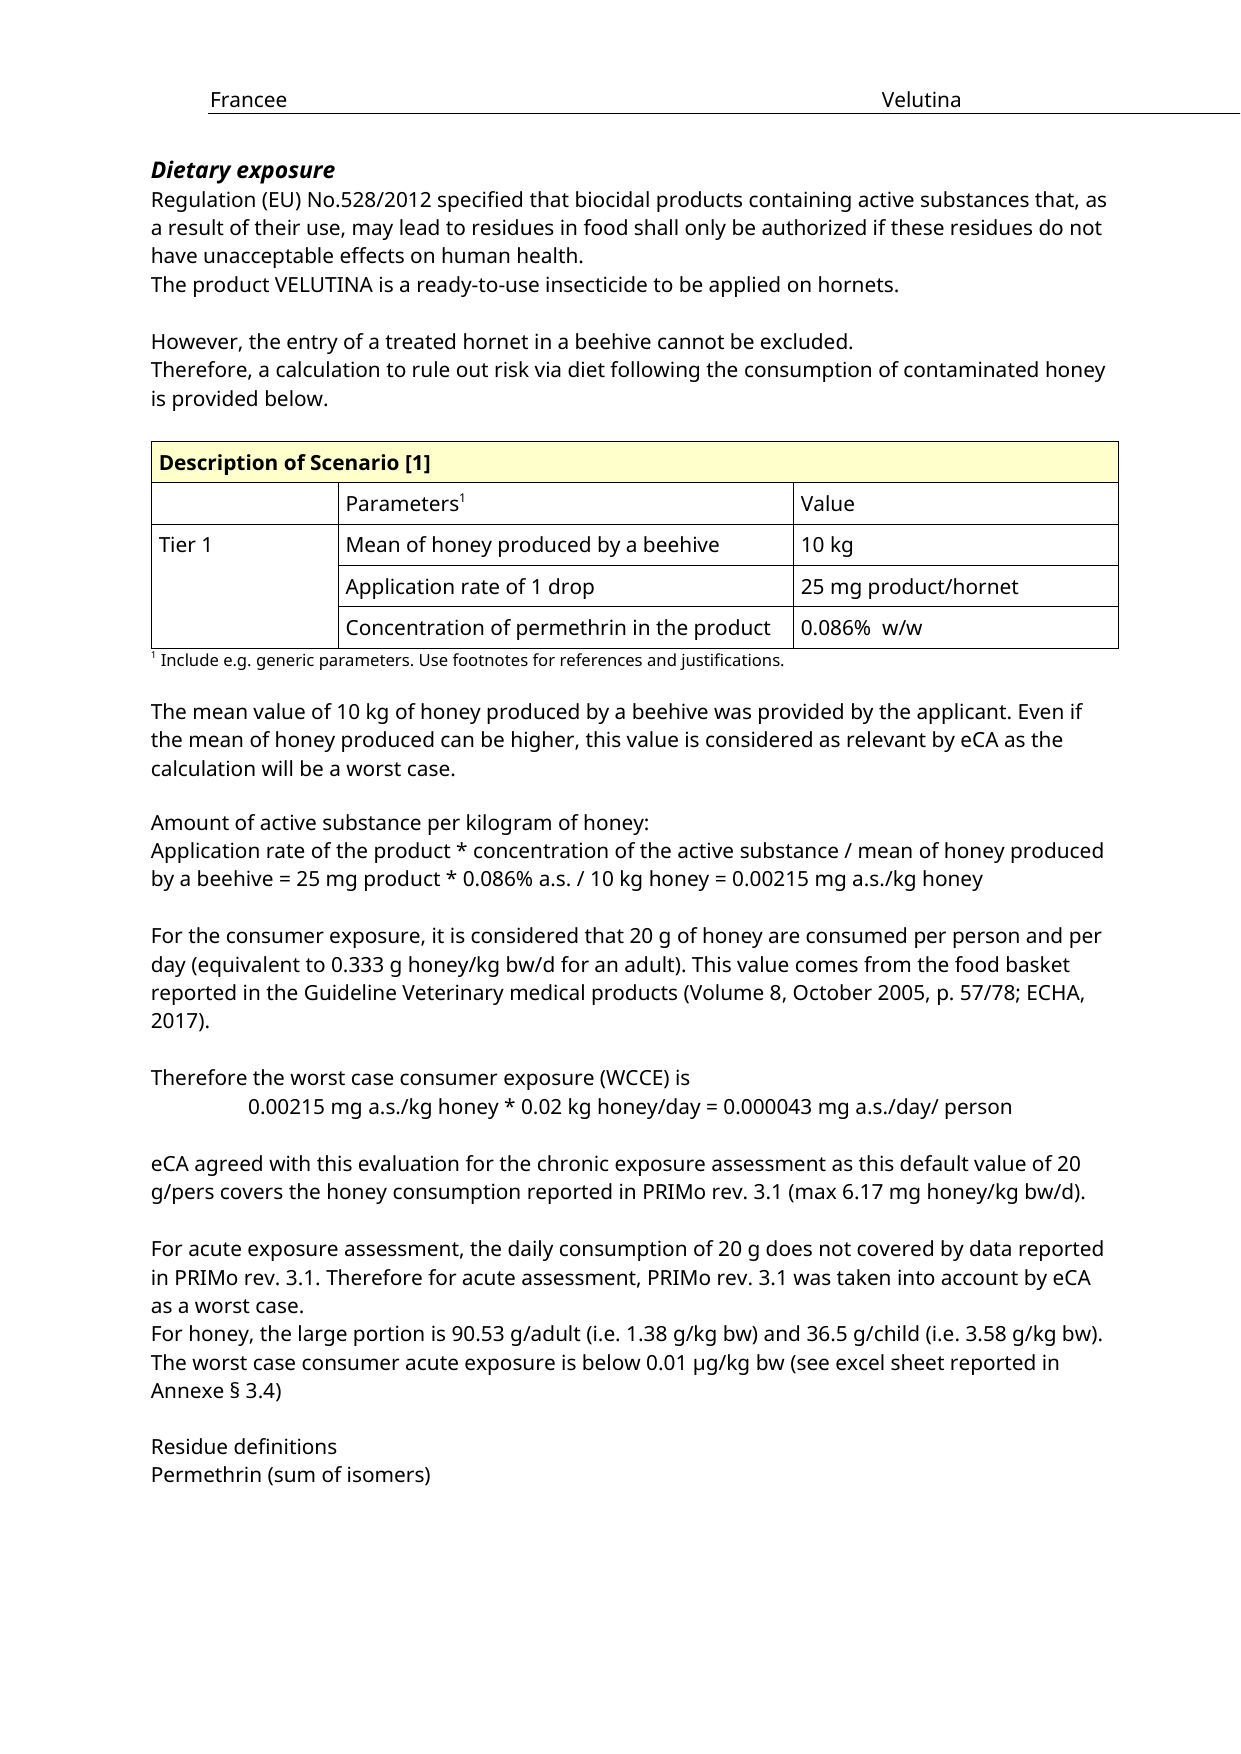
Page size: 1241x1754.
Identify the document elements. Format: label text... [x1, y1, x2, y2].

text eCA agreed with this evaluation for the chronic exposure assessment as this default value of 20 g/pers covers the honey consumption reported in PRIMo rev. 3.1 (max 6.17 mg honey/kg bw/d). [151, 1149, 1110, 1206]
text For the consumer exposure, it is considered that 20 g of honey are consumed per person and per day (equivalent to 0.333 g honey/kg bw/d for an adult). This value comes from the food basket reported in the Guideline Veterinary medical products (Volume 8, October 2005, p. 57/78; ECHA, 2017). [151, 921, 1110, 1035]
text Permethrin (sum of isomers) [151, 1460, 1110, 1489]
text The worst case consumer acute exposure is below 0.01 µg/kg bw (see excel sheet reported in Annexe § 3.4) [151, 1348, 1110, 1405]
text Therefore, a calculation to rule out risk via diet following the consumption of contaminated honey is provided below. [151, 355, 1110, 412]
text Residue definitions [151, 1432, 1110, 1460]
table_cell Application rate of 1 drop [339, 566, 793, 606]
text Dietary exposure [151, 153, 1110, 185]
text The mean value of 10 kg of honey produced by a beehive was provided by the applicant. Even if the mean of honey produced can be higher, this value is considered as relevant by eCA as the calculation will be a worst case. [151, 697, 1110, 782]
text For honey, the large portion is 90.53 g/adult (i.e. 1.38 g/kg bw) and 36.5 g/child (i.e. 3.58 g/kg bw). [151, 1319, 1110, 1348]
text Amount of active substance per kilogram of honey: [151, 808, 1110, 836]
text 1 Include e.g. generic parameters. Use footnotes for references and justifications. [151, 649, 1110, 671]
text Regulation (EU) No.528/2012 specified that biocidal products containing active substances that, as a result of their use, may lead to residues in food shall only be authorized if these residues do not have unacceptable effects on human health. [151, 185, 1110, 270]
table_header Description of Scenario [1] [152, 442, 1118, 482]
table_cell 25 mg product/hornet [794, 566, 1118, 606]
text Therefore the worst case consumer exposure (WCCE) is [151, 1063, 1110, 1092]
text For acute exposure assessment, the daily consumption of 20 g does not covered by data reported in PRIMo rev. 3.1. Therefore for acute assessment, PRIMo rev. 3.1 was taken into account by eCA as a worst case. [151, 1234, 1110, 1319]
table_cell Mean of honey produced by a beehive [339, 525, 793, 565]
table_cell Tier 1 [152, 525, 338, 647]
table_cell 10 kg [794, 525, 1118, 565]
text Application rate of the product * concentration of the active substance / mean of honey produced by a beehive = 25 mg product * 0.086% a.s. / 10 kg honey = 0.00215 mg a.s./kg honey [151, 836, 1110, 893]
table_cell Value [794, 483, 1118, 523]
text The product VELUTINA is a ready-to-use insecticide to be applied on hornets. [151, 270, 1110, 298]
table_cell Parameters1 [339, 483, 793, 523]
table_cell [152, 483, 338, 523]
table_cell 0.086% w/w [794, 607, 1118, 647]
table_cell Concentration of permethrin in the product [339, 607, 793, 647]
text However, the entry of a treated hornet in a beehive cannot be excluded. [151, 327, 1110, 355]
text 0.00215 mg a.s./kg honey * 0.02 kg honey/day = 0.000043 mg a.s./day/ person [151, 1092, 1110, 1120]
